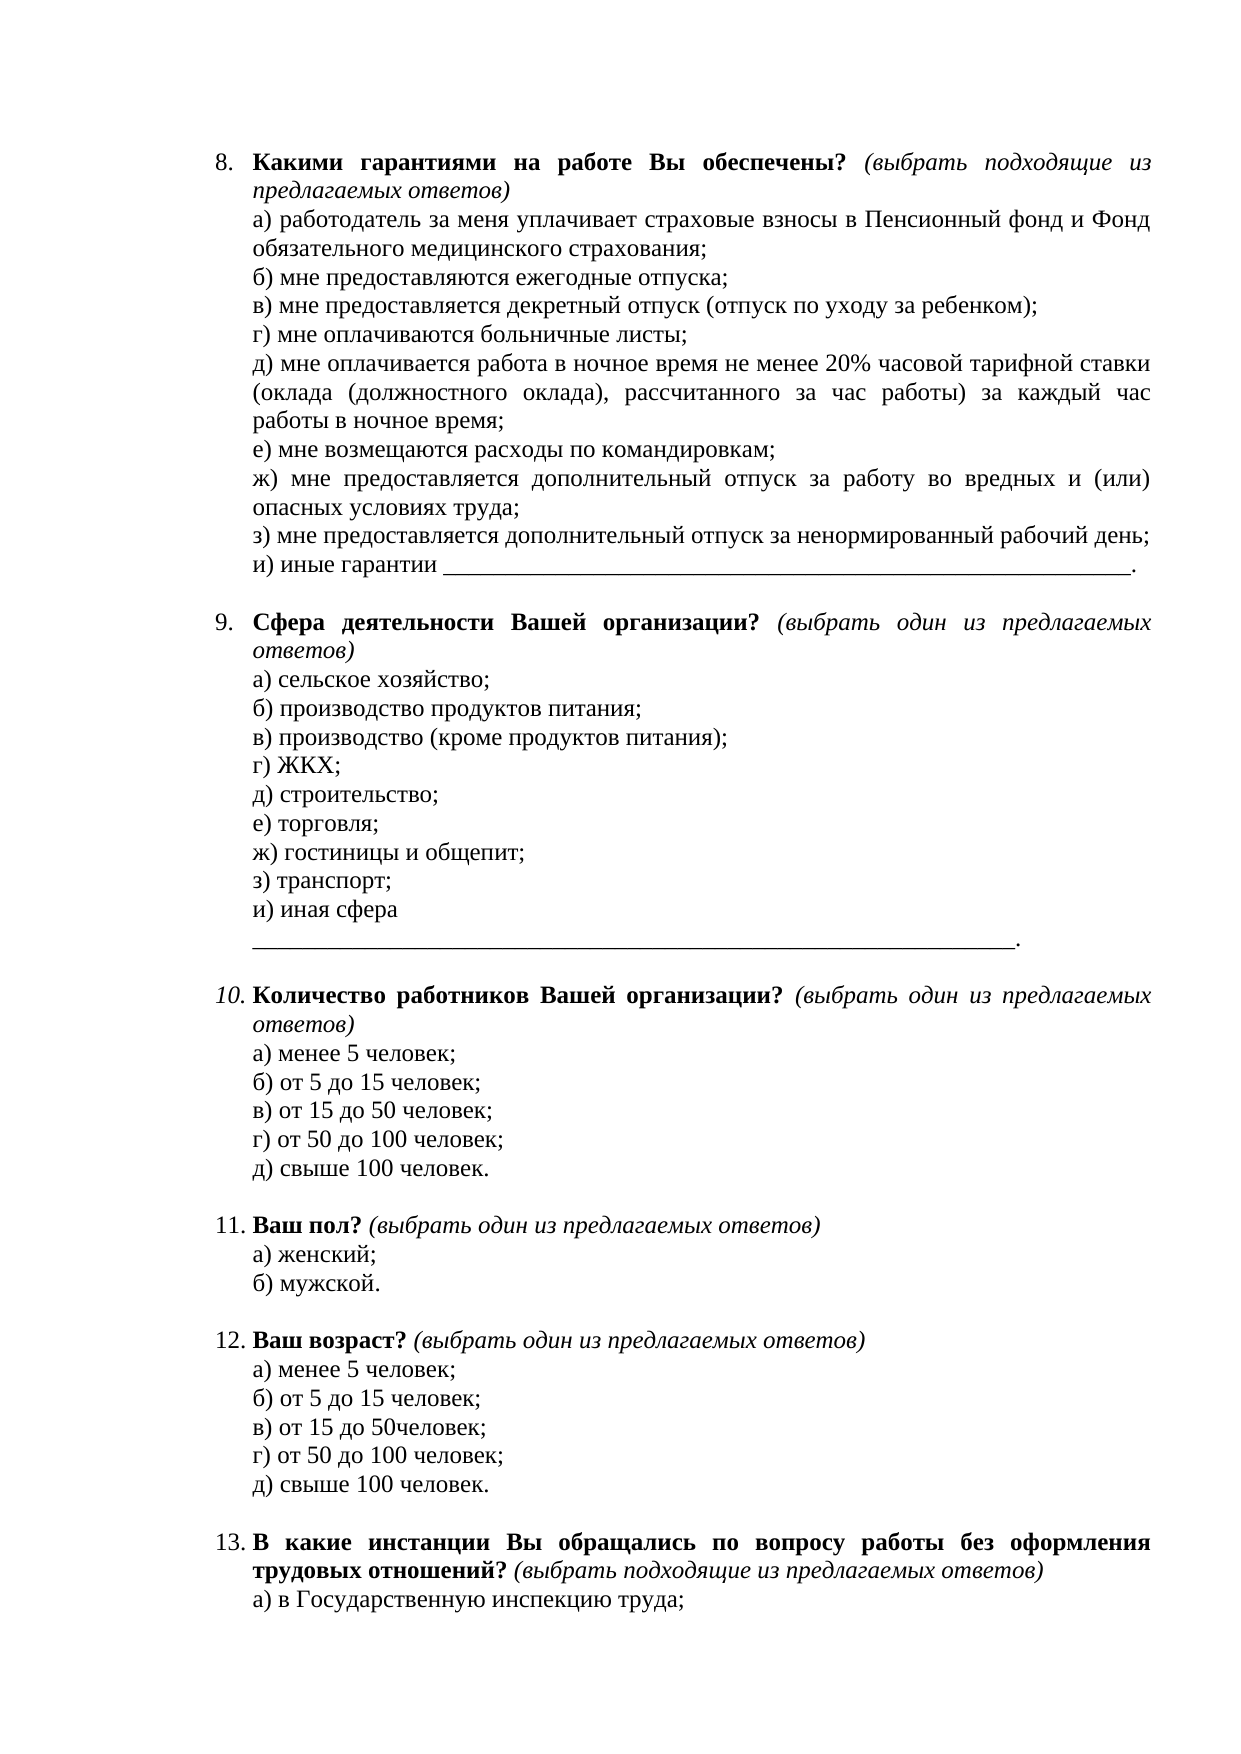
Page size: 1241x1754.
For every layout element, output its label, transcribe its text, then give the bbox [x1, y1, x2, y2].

list з) мне предоставляется дополнительный отпуск за ненормированный рабочий день; [252, 521, 1152, 549]
list Ваш возраст? (выбрать один из предлагаемых ответов) [215, 1326, 1152, 1354]
list а) женский; [252, 1239, 1152, 1268]
list е) мне возмещаются расходы по командировкам; [252, 434, 1152, 463]
list г) от 50 до 100 человек; [252, 1441, 1152, 1469]
list и) иная сфера _____________________________________________________________. [252, 894, 1152, 952]
list е) торговля; [252, 808, 1152, 837]
list д) мне оплачивается работа в ночное время не менее 20% часовой тарифной ставки (оклада (должностного оклада), рассчитанного за час работы) за каждый час работы в ночное время; [252, 348, 1152, 434]
list б) от 5 до 15 человек; [252, 1383, 1152, 1412]
list Сфера деятельности Вашей организации? (выбрать один из предлагаемых ответов) [215, 607, 1152, 664]
list в) от 15 до 50 человек; [252, 1096, 1152, 1124]
list б) мне предоставляются ежегодные отпуска; [252, 262, 1152, 291]
list ж) гостиницы и общепит; [252, 837, 1152, 866]
list в) производство (кроме продуктов питания); [252, 722, 1152, 751]
list В какие инстанции Вы обращались по вопросу работы без оформления трудовых отношений? (выбрать подходящие из предлагаемых ответов) [215, 1527, 1152, 1584]
list в) от 15 до 50человек; [252, 1412, 1152, 1441]
list а) менее 5 человек; [252, 1038, 1152, 1067]
list б) мужской. [252, 1268, 1152, 1297]
list з) транспорт; [252, 866, 1152, 894]
list б) производство продуктов питания; [252, 693, 1152, 722]
list г) от 50 до 100 человек; [252, 1124, 1152, 1153]
list д) строительство; [252, 779, 1152, 808]
list ж) мне предоставляется дополнительный отпуск за работу во вредных и (или) опасных условиях труда; [252, 463, 1152, 521]
list а) работодатель за меня уплачивает страховые взносы в Пенсионный фонд и Фонд обязательного медицинского страхования; [252, 204, 1152, 262]
list Количество работников Вашей организации? (выбрать один из предлагаемых ответов) [215, 981, 1152, 1038]
list а) в Государственную инспекцию труда; [252, 1584, 1152, 1613]
list Ваш пол? (выбрать один из предлагаемых ответов) [215, 1211, 1152, 1239]
list Какими гарантиями на работе Вы обеспечены? (выбрать подходящие из предлагаемых ответов) [215, 147, 1152, 204]
list б) от 5 до 15 человек; [252, 1067, 1152, 1096]
list а) сельское хозяйство; [252, 664, 1152, 693]
list а) менее 5 человек; [252, 1354, 1152, 1383]
list г) мне оплачиваются больничные листы; [252, 319, 1152, 348]
list в) мне предоставляется декретный отпуск (отпуск по уходу за ребенком); [252, 291, 1152, 319]
list д) свыше 100 человек. [252, 1153, 1152, 1182]
list г) ЖКХ; [252, 751, 1152, 779]
list и) иные гарантии _______________________________________________________. [252, 549, 1152, 578]
list д) свыше 100 человек. [252, 1469, 1152, 1498]
